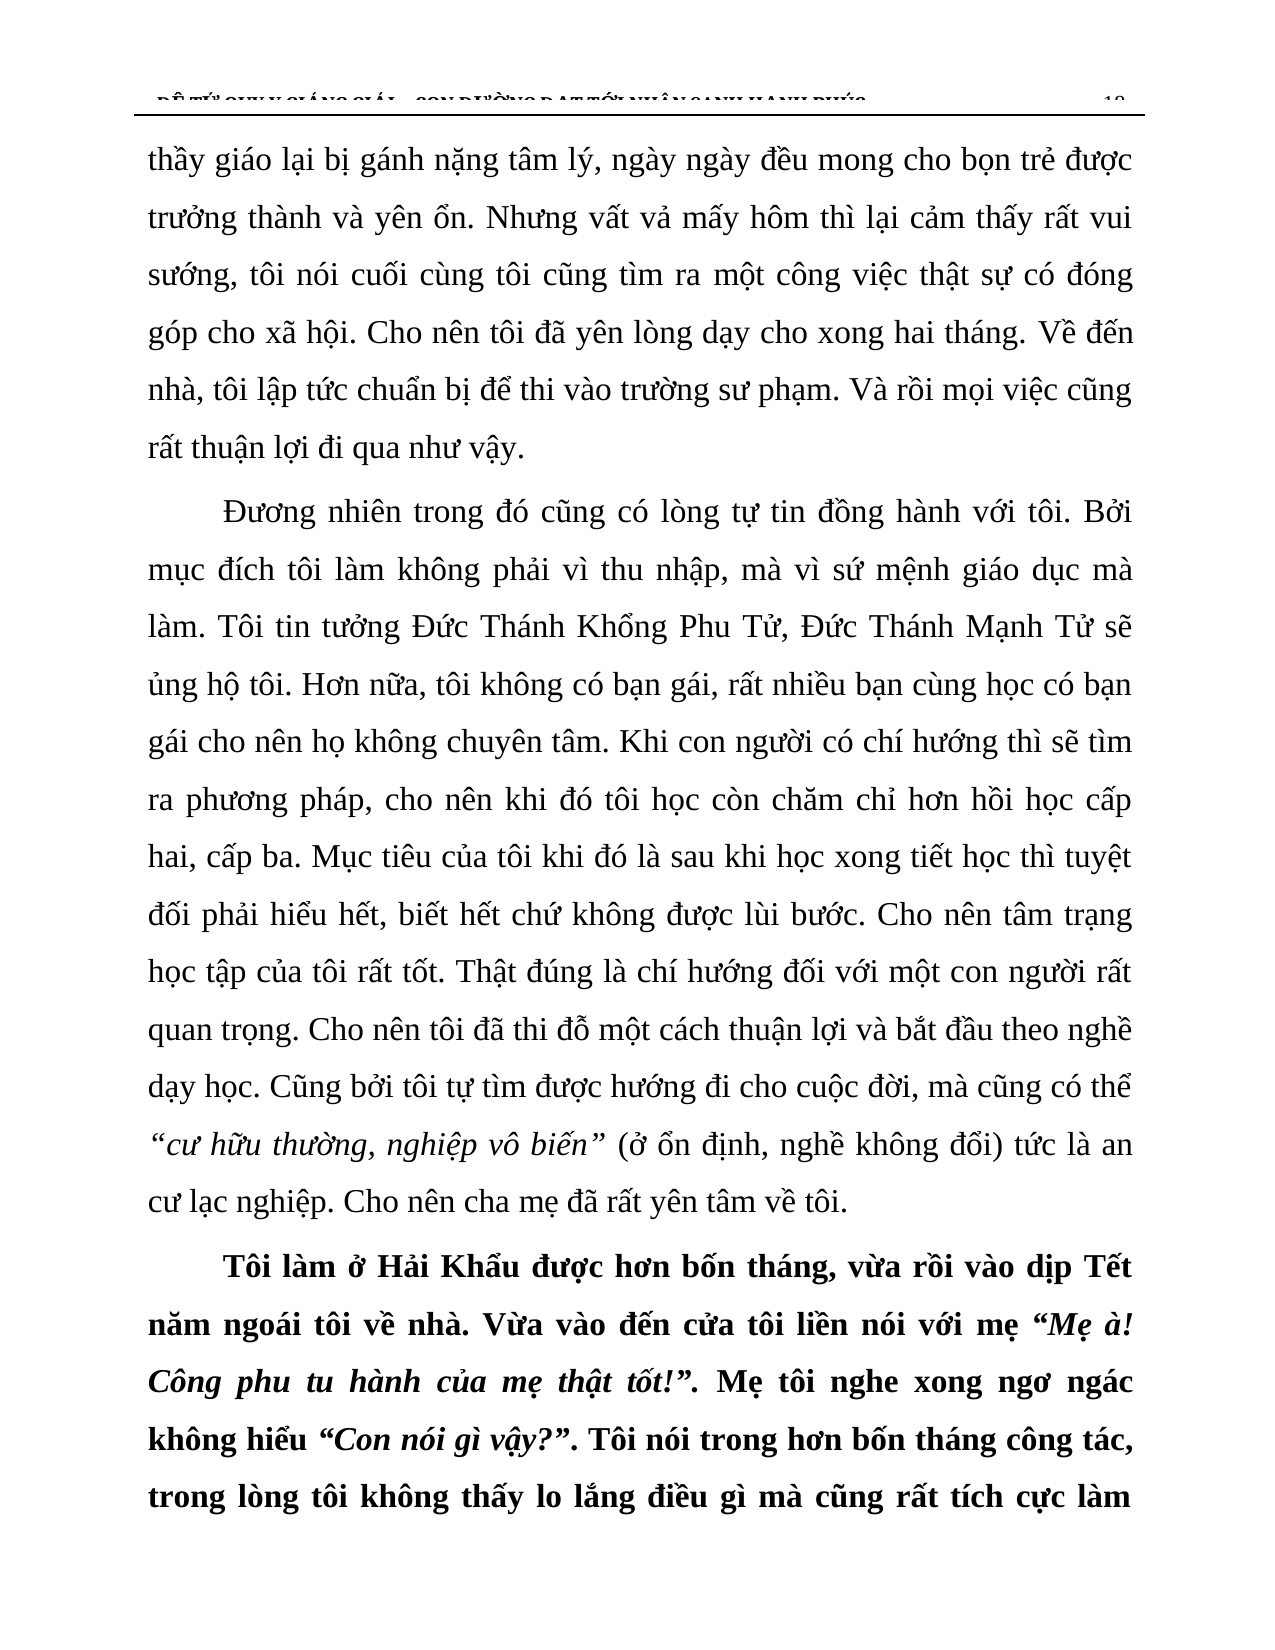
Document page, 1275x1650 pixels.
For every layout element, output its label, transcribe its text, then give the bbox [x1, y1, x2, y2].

subtitle Tôi làm ở Hải Khẩu được hơn bốn tháng, vừa rồi vào dịp Tết năm ngoái tôi về nhà. Vừa vào đến cửa tôi liền nói với mẹ “Mẹ à! Công phu tu hành của mẹ thật tốt!”. Mẹ tôi nghe xong ngơ ngác không hiểu “Con nói gì vậy?”. Tôi nói trong hơn bốn tháng công tác, trong lòng tôi không thấy lo lắng điều gì mà cũng rất tích cực làm [148, 1247, 1134, 1515]
text thầy giáo lại bị gánh nặng tâm lý, ngày ngày đều mong cho bọn trẻ được trưởng thành và yên ổn. Nhưng vất vả mấy hôm thì lại cảm thấy rất vui sướng, tôi nói cuối cùng tôi cũng tìm ra một công việc thật sự có đóng góp cho xã hội. Cho nên tôi đã yên lòng dạy cho xong hai tháng. Về đến nhà, tôi lập tức chuẩn bị để thi vào trường sư phạm. Và rồi mọi việc cũng rất thuận lợi đi qua như vậy. [148, 139, 1134, 465]
text Đương nhiên trong đó cũng có lòng tự tin đồng hành với tôi. Bởi mục đích tôi làm không phải vì thu nhập, mà vì sứ mệnh giáo dục mà làm. Tôi tin tưởng Đức Thánh Khổng Phu Tử, Đức Thánh Mạnh Tử sẽ ủng hộ tôi. Hơn nữa, tôi không có bạn gái, rất nhiều bạn cùng học có bạn gái cho nên họ không chuyên tâm. Khi con người có chí hướng thì sẽ tìm ra phương pháp, cho nên khi đó tôi học còn chăm chỉ hơn hồi học cấp hai, cấp ba. Mục tiêu của tôi khi đó là sau khi học xong tiết học thì tuyệt đối phải hiểu hết, biết hết chứ không được lùi bước. Cho nên tâm trạng học tập của tôi rất tốt. Thật đúng là chí hướng đối với một con người rất quan trọng. Cho nên tôi đã thi đỗ một cách thuận lợi và bắt đầu theo nghề dạy học. Cũng bởi tôi tự tìm được hướng đi cho cuộc đời, mà cũng có thể “cư hữu thường, nghiệp vô biến” (ở ổn định, nghề không đổi) tức là an cư lạc nghiệp. Cho nên cha mẹ đã rất yên tâm về tôi. [148, 492, 1134, 1220]
